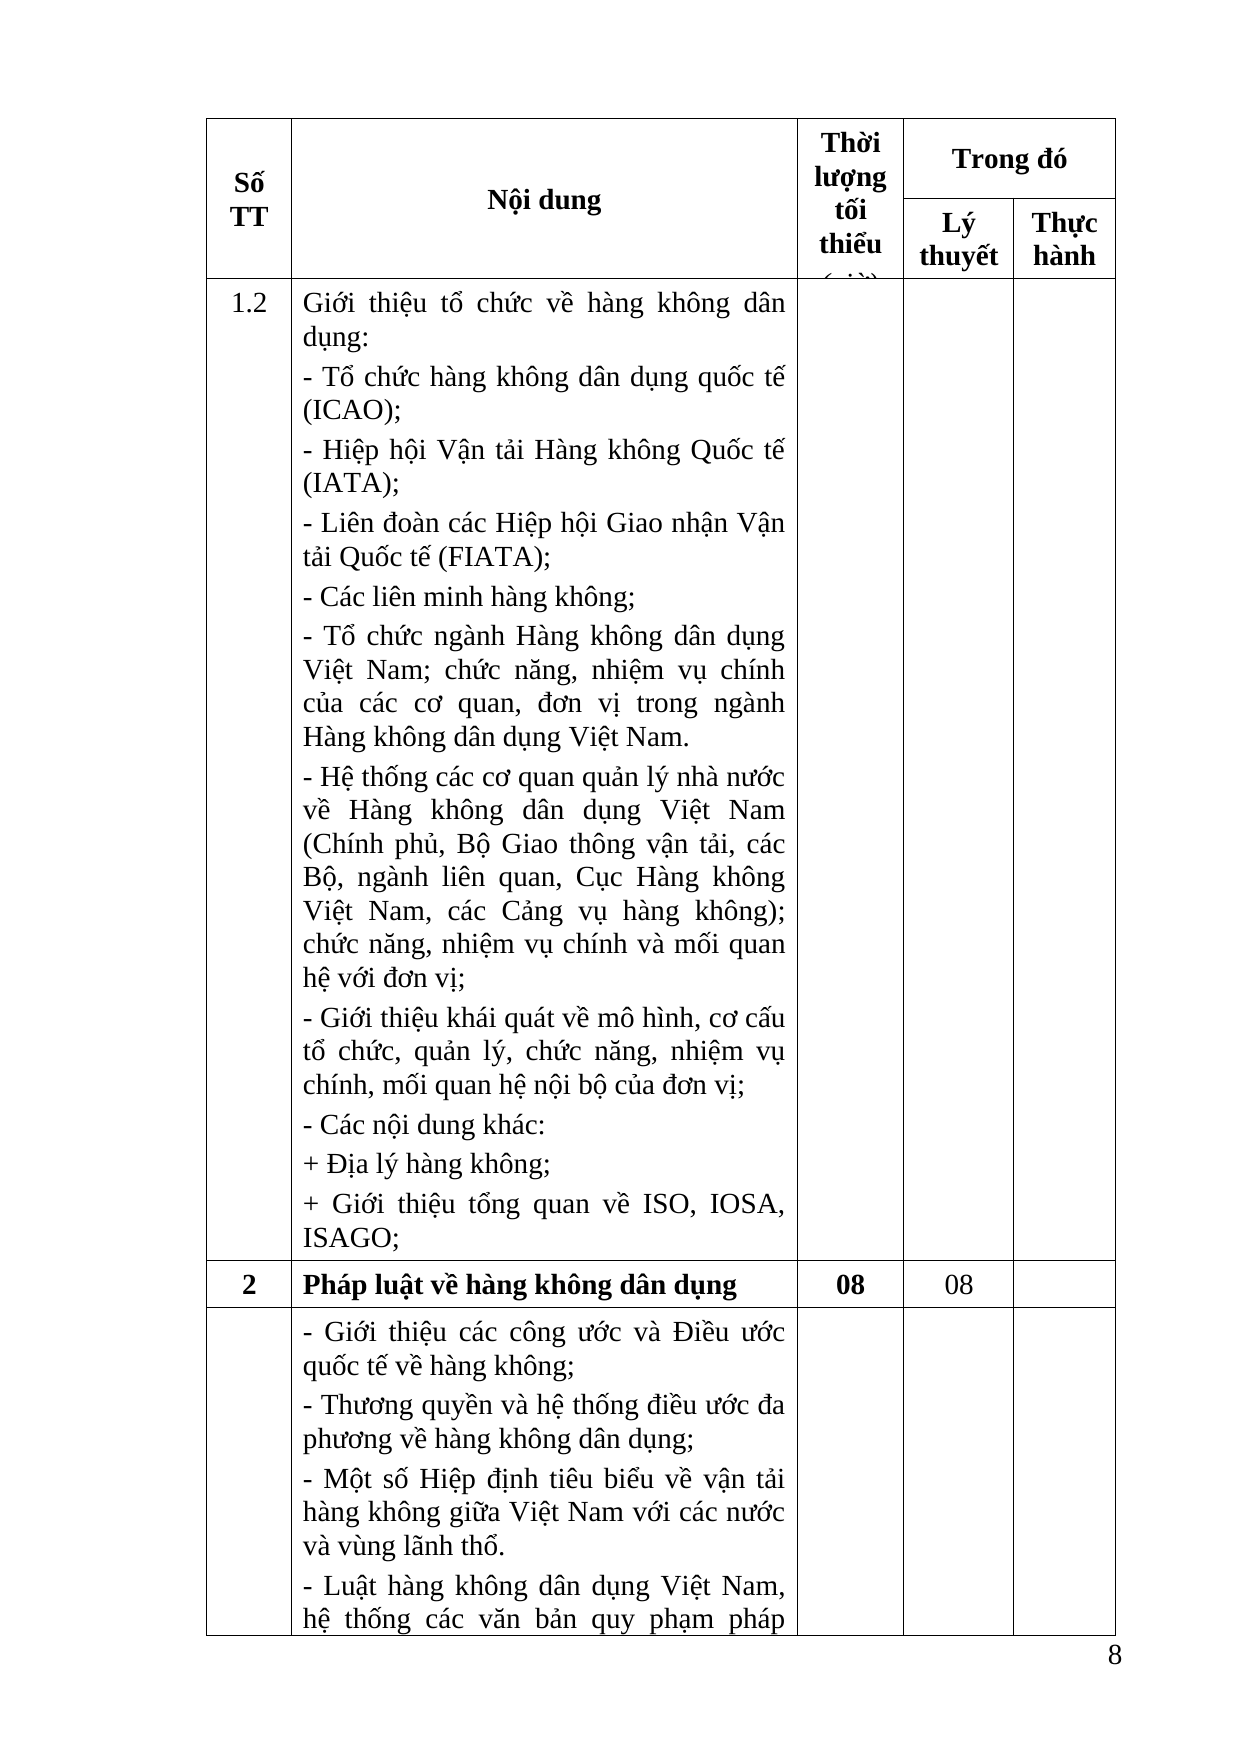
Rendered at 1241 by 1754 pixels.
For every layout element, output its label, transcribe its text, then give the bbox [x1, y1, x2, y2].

table_cell Thực hành [1014, 199, 1115, 278]
table_header Nội dung [292, 119, 797, 278]
table_cell Pháp luật về hàng không dân dụng [292, 1261, 797, 1307]
table_cell 08 [904, 1261, 1013, 1307]
table_cell 2 [207, 1261, 291, 1307]
table_cell 1.2 [207, 279, 291, 1260]
table_cell [1014, 1261, 1115, 1307]
table_cell [798, 279, 903, 1260]
table_cell [1014, 1308, 1115, 1635]
table_cell 08 [798, 1261, 903, 1307]
table_cell [1014, 279, 1115, 1260]
table_header Số TT [207, 119, 291, 278]
table_cell Lý thuyết [904, 199, 1013, 278]
table_cell [798, 1308, 903, 1635]
table_cell [904, 279, 1013, 1260]
table_cell [207, 1308, 291, 1635]
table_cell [292, 1308, 797, 1635]
table_cell [904, 1308, 1013, 1635]
table_header Trong đó [904, 119, 1115, 197]
table_cell Giới thiệu tổ chức về hàng không dân dụng: - Tổ chức hàng không dân dụng quốc tế (ICAO); - Hiệp hội Vận tải Hàng không Quốc tế (IATA); - Liên đoàn các Hiệp hội Giao nhận Vận tải Quốc tế (FIATA); - Các liên minh hàng không; - Tổ chức ngành Hàng không dân dụng Việt Nam; chức năng, nhiệm vụ chính của các cơ quan, đơn vị trong ngành Hàng không dân dụng Việt Nam. - Hệ thống các cơ quan quản lý nhà nước về Hàng không dân dụng Việt Nam (Chính phủ, Bộ Giao thông vận tải, các Bộ, ngành liên quan, Cục Hàng không Việt Nam, các Cảng vụ hàng không); chức năng, nhiệm vụ chính và mối quan hệ với đơn vị; - Giới thiệu khái quát về mô hình, cơ cấu tổ chức, quản lý, chức năng, nhiệm vụ chính, mối quan hệ nội bộ của đơn vị; - Các nội dung khác: + Địa lý hàng không; + Giới thiệu tổng quan về ISO, IOSA, ISAGO; [292, 279, 797, 1260]
table_header Thời lượng tối thiểu (giờ) [798, 119, 903, 278]
